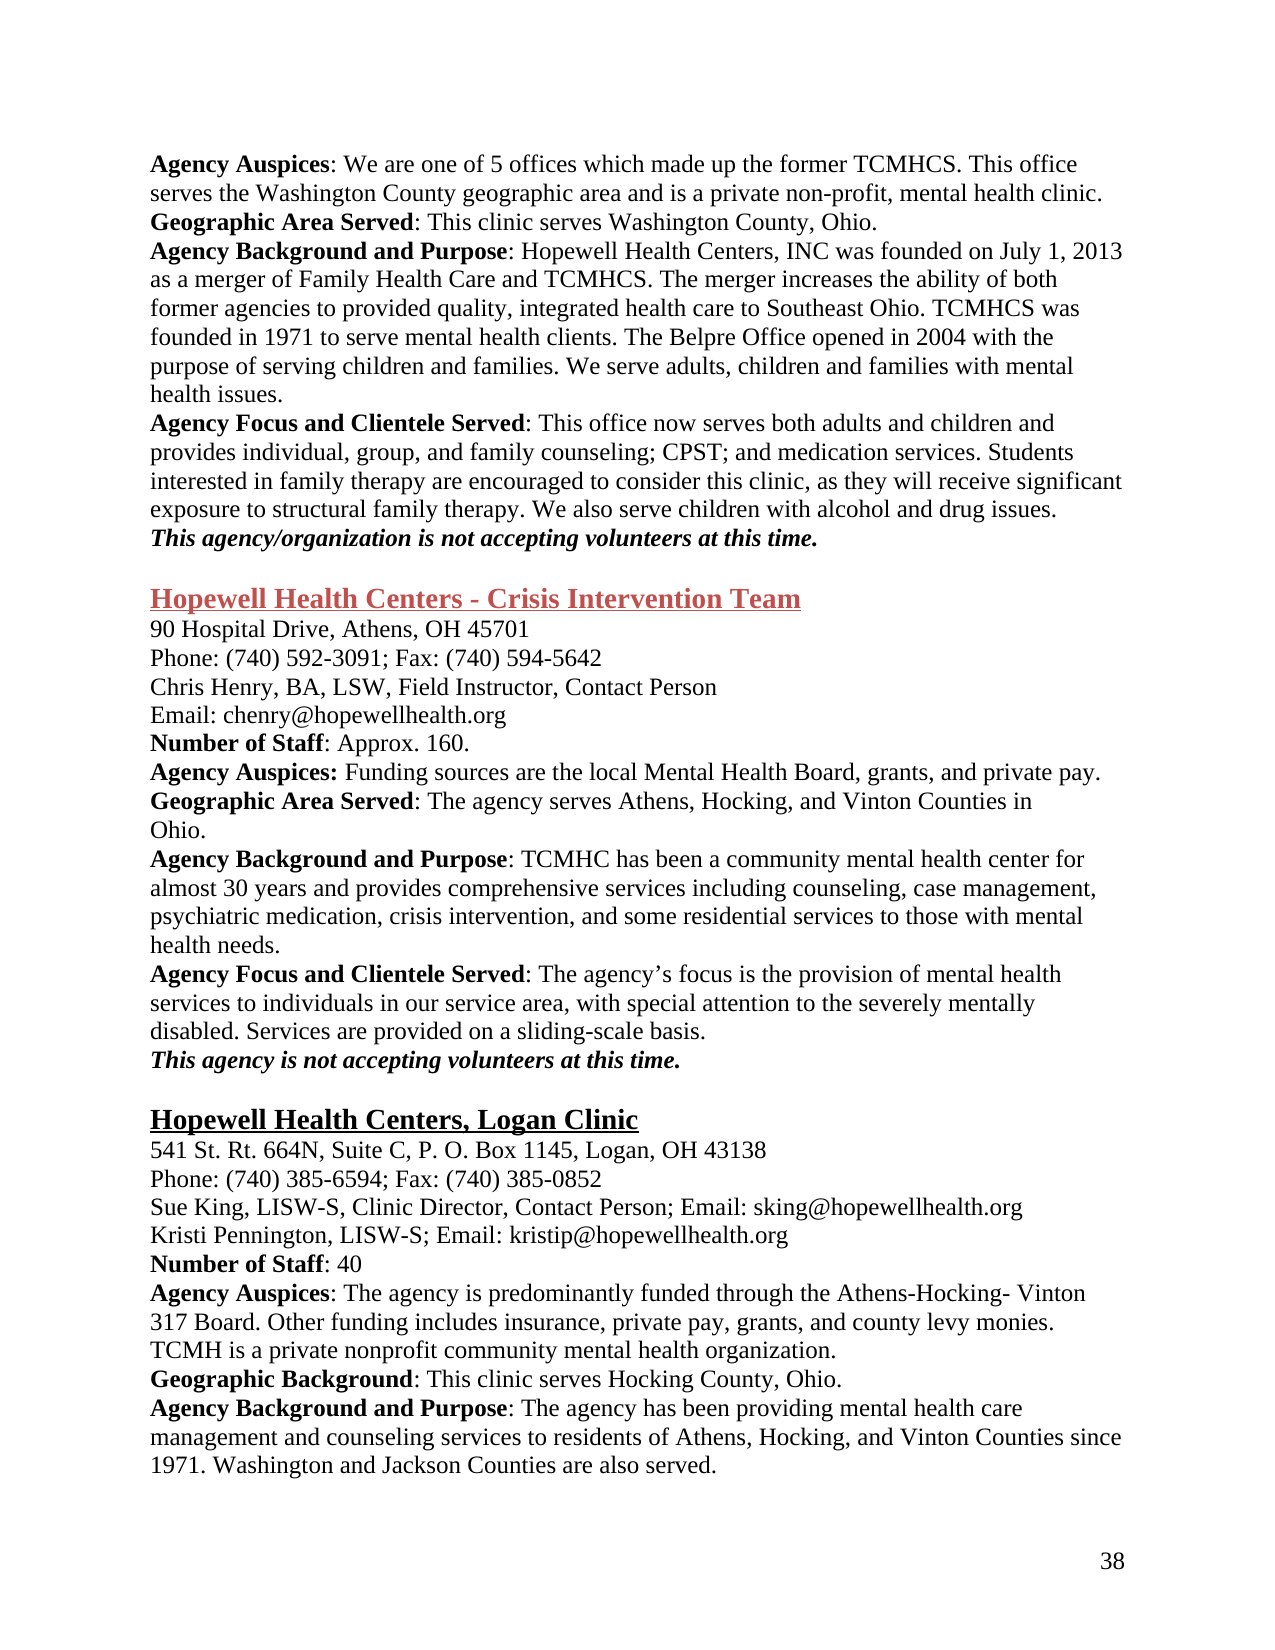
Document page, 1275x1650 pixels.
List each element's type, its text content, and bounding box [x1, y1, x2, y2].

text Geographic Background: This clinic serves Hocking County, Ohio. [150, 1364, 1139, 1393]
text Hopewell Health Centers, Logan Clinic [150, 1102, 1139, 1136]
subtitle This agency/organization is not accepting volunteers at this time. [150, 523, 1139, 552]
text Agency Auspices: We are one of 5 offices which made up the former TCMHCS. This office serves the Washington County geographic area and is a private non-profit, mental health clinic. Geographic Area Served: This clinic serves Washington County, Ohio. [150, 149, 1105, 236]
text Geographic Area Served: The agency serves Athens, Hocking, and Vinton Counties in Ohio. [150, 786, 1034, 844]
text Agency Background and Purpose: TCMHC has been a community mental health center for almost 30 years and provides comprehensive services including counseling, case management, psychiatric medication, crisis intervention, and some residential services to those with mental health needs. [150, 844, 1099, 959]
text Agency Focus and Clientele Served: This office now serves both adults and children and provides individual, group, and family counseling; CPST; and medication services. Students interested in family therapy are encouraged to consider this clinic, as they will receive significant exposure to structural family therapy. We also serve children with alcohol and drug issues. [150, 408, 1125, 523]
text Phone: (740) 592-3091; Fax: (740) 594-5642 [150, 643, 1139, 672]
text Chris Henry, BA, LSW, Field Instructor, Contact Person Email: chenry@hopewellhealth.org [150, 672, 719, 729]
text TCMH is a private nonprofit community mental health organization. [150, 1336, 1139, 1364]
text Agency Focus and Clientele Served: The agency’s focus is the provision of mental health services to individuals in our service area, with special attention to the severely mentally disabled. Services are provided on a sliding-scale basis. [150, 959, 1064, 1045]
text 90 Hospital Drive, Athens, OH 45701 [150, 615, 1139, 643]
text Agency Background and Purpose: The agency has been providing mental health care management and counseling services to residents of Athens, Hocking, and Vinton Counties since 1971. Washington and Jackson Counties are also served. [150, 1393, 1124, 1479]
text Agency Auspices: Funding sources are the local Mental Health Board, grants, and private pay. [150, 758, 1139, 786]
text Hopewell Health Centers - Crisis Intervention Team [150, 581, 1139, 614]
text 541 St. Rt. 664N, Suite C, P. O. Box 1145, Logan, OH 43138 Phone: (740) 385-6594; Fax: (740) 385-0852 [150, 1136, 769, 1192]
subtitle This agency is not accepting volunteers at this time. [150, 1045, 1139, 1074]
text Number of Staff: Approx. 160. [150, 729, 1139, 758]
text Number of Staff: 40 [150, 1249, 1139, 1278]
text Agency Background and Purpose: Hopewell Health Centers, INC was founded on July 1, 2013 as a merger of Family Health Care and TCMHCS. The merger increases the ability of both former agencies to provided quality, integrated health care to Southeast Ohio. TCMHCS was founded in 1971 to serve mental health clients. The Belpre Office opened in 2004 with the purpose of serving children and families. We serve adults, children and families with mental health issues. [150, 236, 1125, 408]
text Agency Auspices: The agency is predominantly funded through the Athens-Hocking- Vinton 317 Board. Other funding includes insurance, private pay, grants, and county levy monies. [150, 1278, 1088, 1336]
text Sue King, LISW-S, Clinic Director, Contact Person; Email: sking@hopewellhealth.org Kristi Pennington, LISW-S; Email: kristip@hopewellhealth.org [150, 1193, 1025, 1249]
